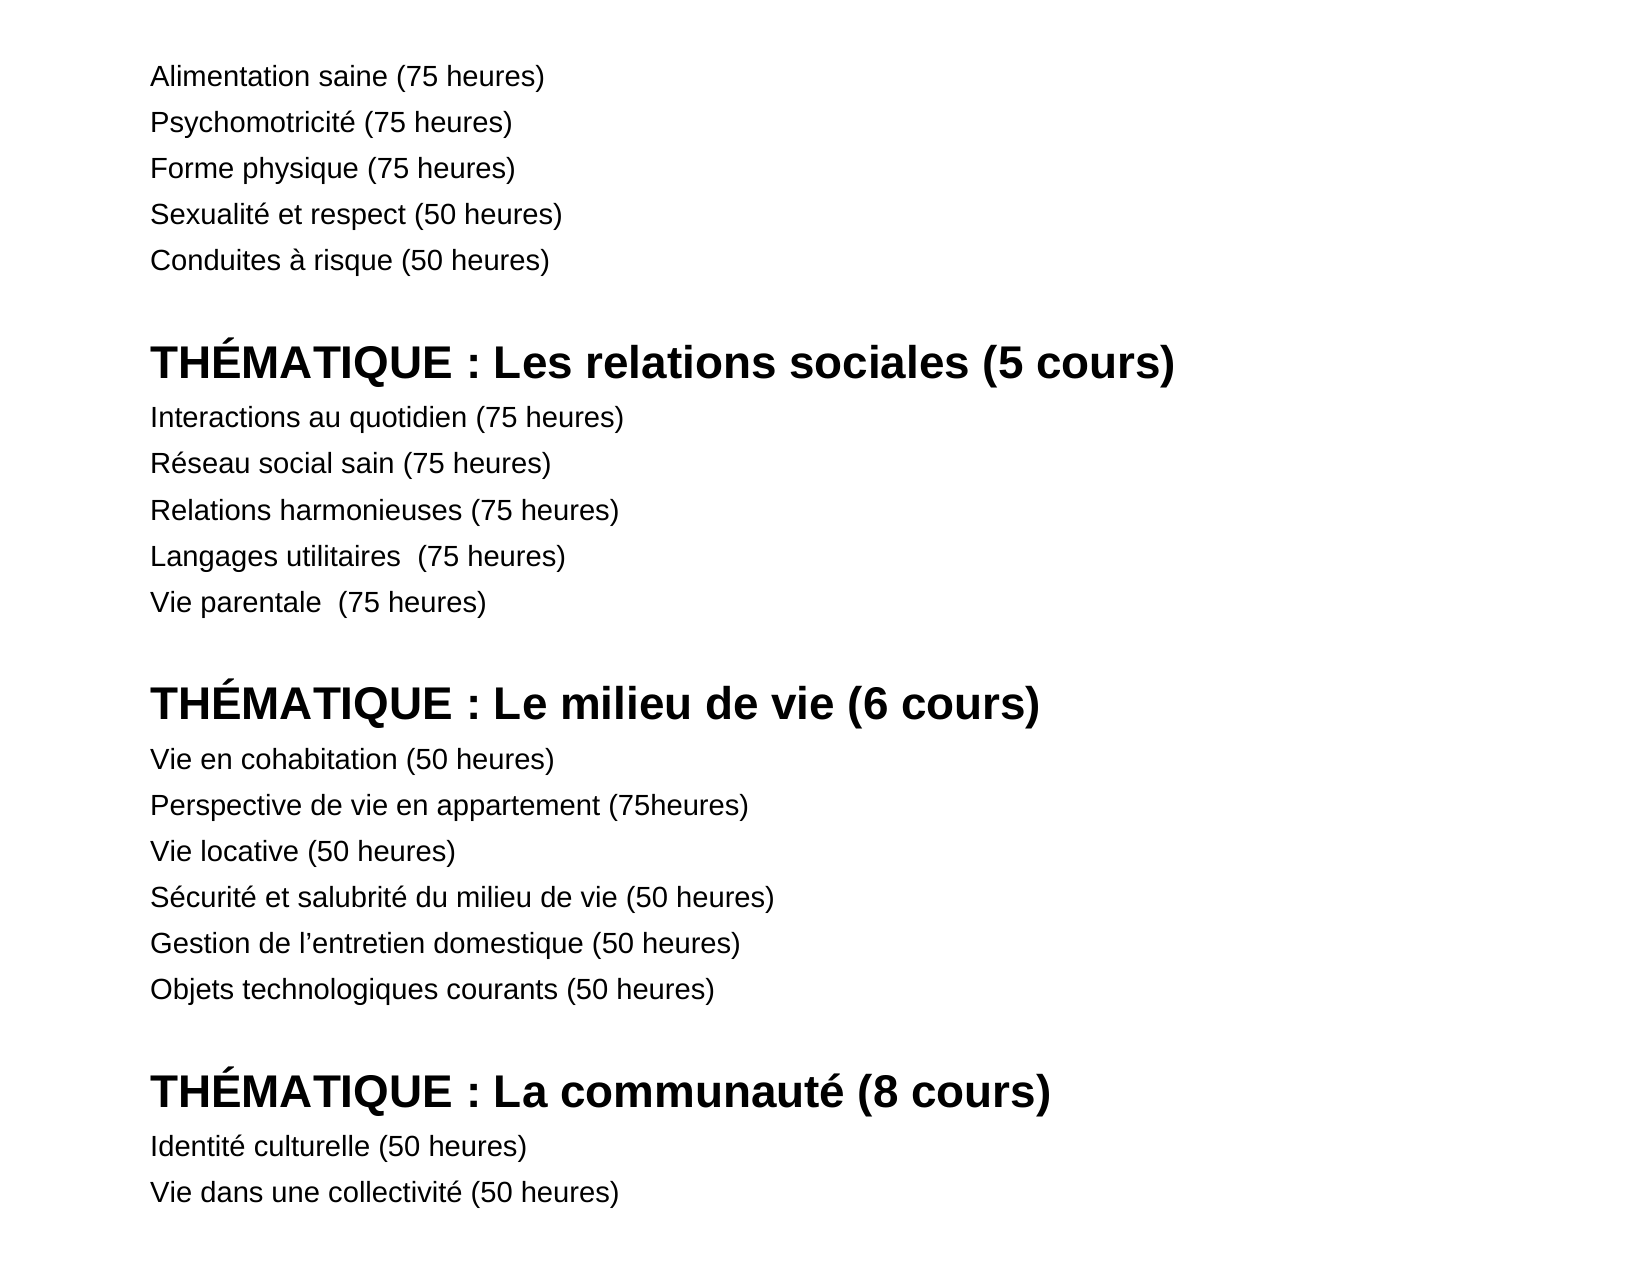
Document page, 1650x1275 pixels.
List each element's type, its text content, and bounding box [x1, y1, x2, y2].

text Réseau social sain (75 heures) [150, 447, 1500, 480]
text Identité culturelle (50 heures) [150, 1129, 1500, 1163]
text Vie parentale (75 heures) [150, 585, 1500, 618]
text THÉMATIQUE : Les relations sociales (5 cours) [150, 335, 1500, 388]
text Perspective de vie en appartement (75heures) [150, 788, 1500, 822]
text Alimentation saine (75 heures) [150, 59, 1500, 93]
text Vie dans une collectivité (50 heures) [150, 1176, 1500, 1209]
text Conduites à risque (50 heures) [150, 243, 1500, 277]
text Relations harmonieuses (75 heures) [150, 493, 1500, 526]
text Objets technologiques courants (50 heures) [150, 972, 1500, 1006]
text Psychomotricité (75 heures) [150, 105, 1500, 139]
text Sécurité et salubrité du milieu de vie (50 heures) [150, 880, 1500, 914]
text Vie locative (50 heures) [150, 834, 1500, 868]
text Langages utilitaires (75 heures) [150, 539, 1500, 572]
text Forme physique (75 heures) [150, 151, 1500, 185]
text Sexualité et respect (50 heures) [150, 197, 1500, 231]
text THÉMATIQUE : Le milieu de vie (6 cours) [150, 677, 1500, 729]
text Interactions au quotidien (75 heures) [150, 401, 1500, 434]
text THÉMATIQUE : La communauté (8 cours) [150, 1064, 1500, 1117]
text Vie en cohabitation (50 heures) [150, 742, 1500, 776]
text Gestion de l’entretien domestique (50 heures) [150, 926, 1500, 960]
